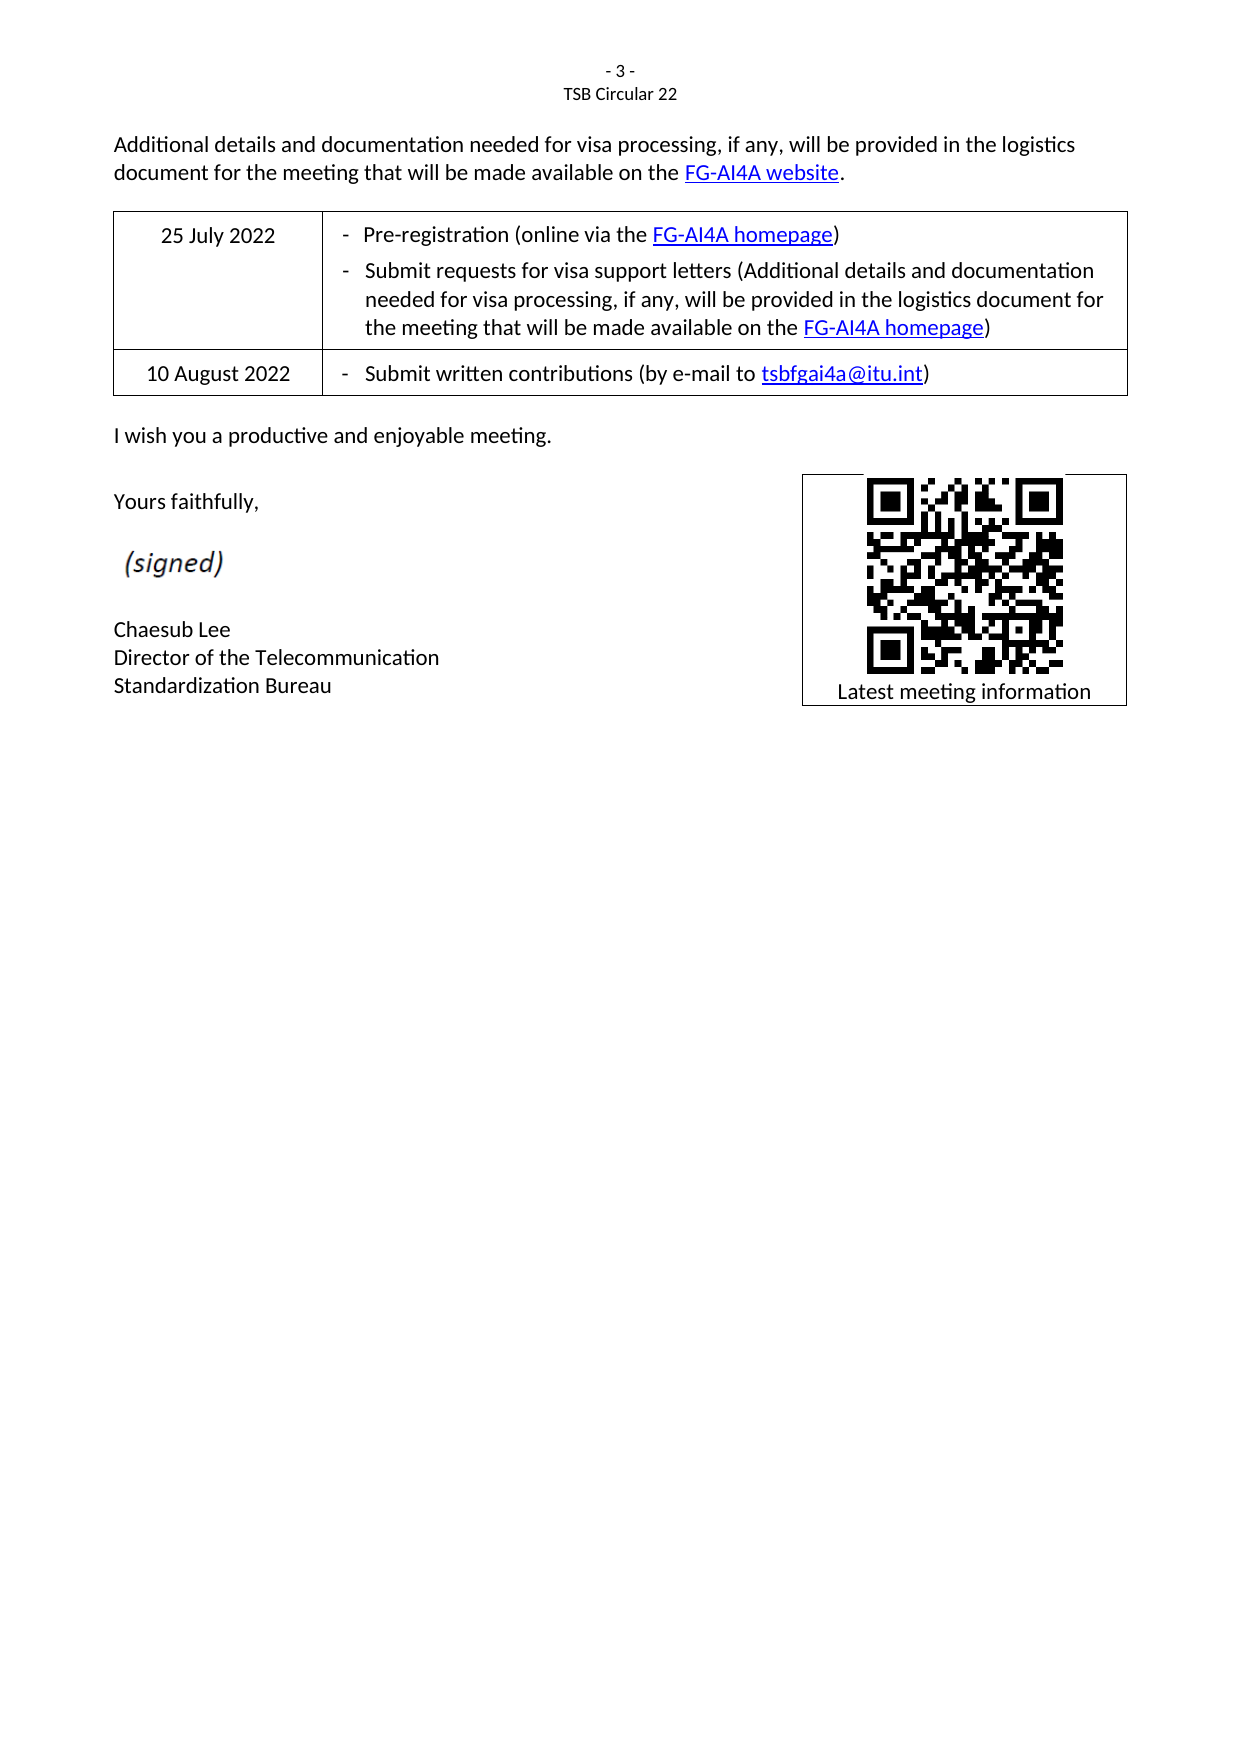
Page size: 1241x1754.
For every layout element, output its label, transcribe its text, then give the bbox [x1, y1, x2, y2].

table_header Yours faithfully, Chaesub Lee Director of the Telecommunication Standardization Bureau [114, 474, 802, 705]
table_cell 10 August 2022 [114, 350, 322, 395]
table_cell Submit written contributions (by e-mail to tsbfgai4a@itu.int) [323, 350, 1127, 395]
picture [863, 474, 1066, 677]
table_header Latest meeting information [803, 475, 1126, 705]
text I wish you a productive and enjoyable meeting. [113, 421, 1127, 449]
text Additional details and documentation needed for visa processing, if any, will be provided in the logistics document for the meeting that will be made available on the FG-AI4A website. [113, 130, 1127, 186]
table_header Pre-registration (online via the FG-AI4A homepage) Submit requests for visa support letters (Additional details and documentation needed for visa processing, if any, will be provided in the logistics document for the meeting that will be made available on the FG-AI4A homepage) [323, 212, 1127, 349]
table_header 25 July 2022 [114, 212, 322, 349]
